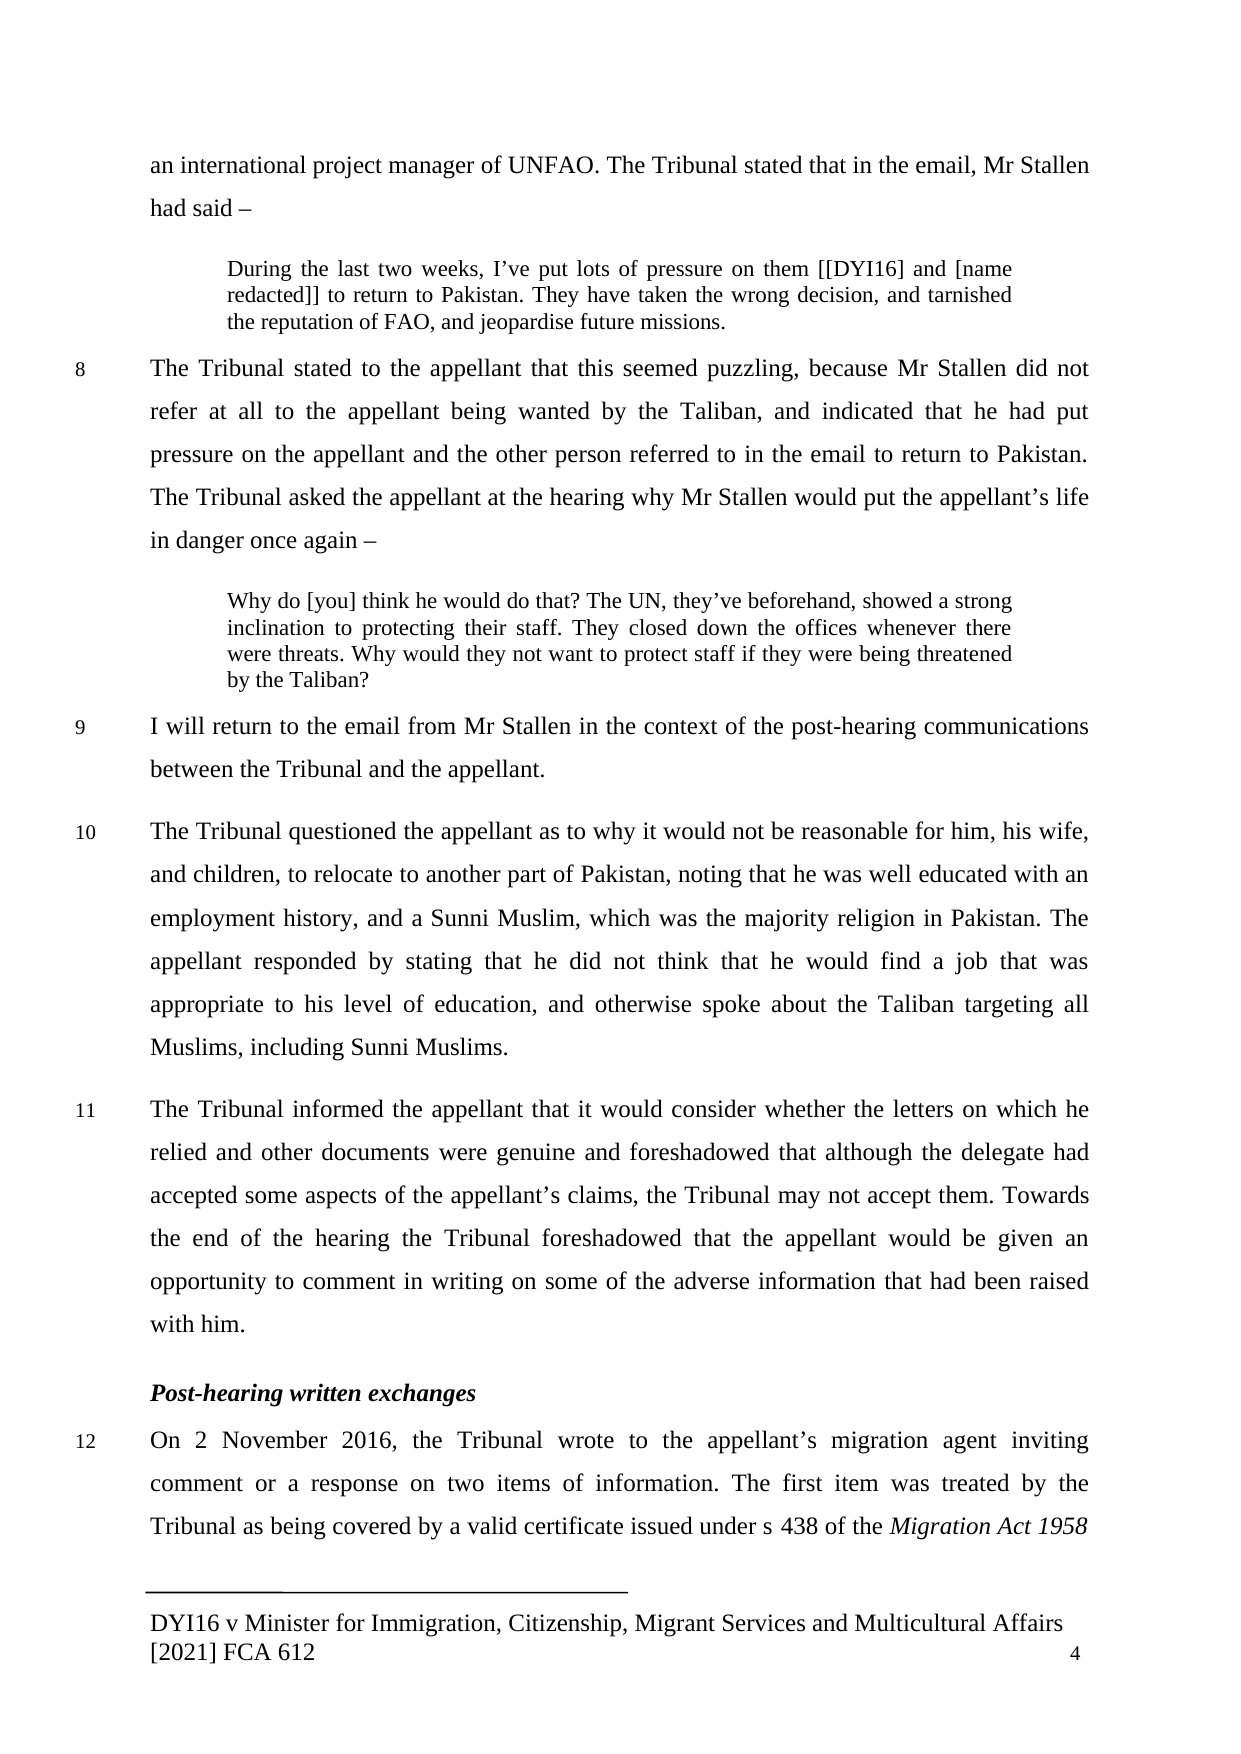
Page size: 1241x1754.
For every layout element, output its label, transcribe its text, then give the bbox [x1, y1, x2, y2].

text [75, 150, 1090, 222]
text During the last two weeks, I’ve put lots of pressure on them [[DYI16] and [name redacted]] to return to Pakistan. They have taken the wrong decision, and tarnished the reputation of FAO, and jeopardise future missions. [227, 255, 1013, 334]
text I will return to the email from Mr Stallen in the context of the post-hearing communications between the Tribunal and the appellant. [75, 711, 1090, 783]
subtitle Post-hearing written exchanges [150, 1378, 1090, 1406]
text The Tribunal stated to the appellant that this seemed puzzling, because Mr Stallen did not refer at all to the appellant being wanted by the Taliban, and indicated that he had put pressure on the appellant and the other person referred to in the email to return to Pakistan. The Tribunal asked the appellant at the hearing why Mr Stallen would put the appellant’s life in danger once again – [75, 353, 1090, 554]
text The Tribunal questioned the appellant as to why it would not be reasonable for him, his wife, and children, to relocate to another part of Pakistan, noting that he was well educated with an employment history, and a Sunni Muslim, which was the majority religion in Pakistan. The appellant responded by stating that he did not think that he would find a job that was appropriate to his level of education, and otherwise spoke about the Taliban targeting all Muslims, including Sunni Muslims. [75, 816, 1090, 1061]
text Why do [you] think he would do that? The UN, they’ve beforehand, showed a strong inclination to protecting their staff. They closed down the offices whenever there were threats. Why would they not want to protect staff if they were being threatened by the Taliban? [227, 587, 1013, 693]
text The Tribunal informed the appellant that it would consider whether the letters on which he relied and other documents were genuine and foreshadowed that although the delegate had accepted some aspects of the appellant’s claims, the Tribunal may not accept them. Towards the end of the hearing the Tribunal foreshadowed that the appellant would be given an opportunity to comment in writing on some of the adverse information that had been raised with him. [75, 1094, 1090, 1338]
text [75, 1425, 1090, 1540]
